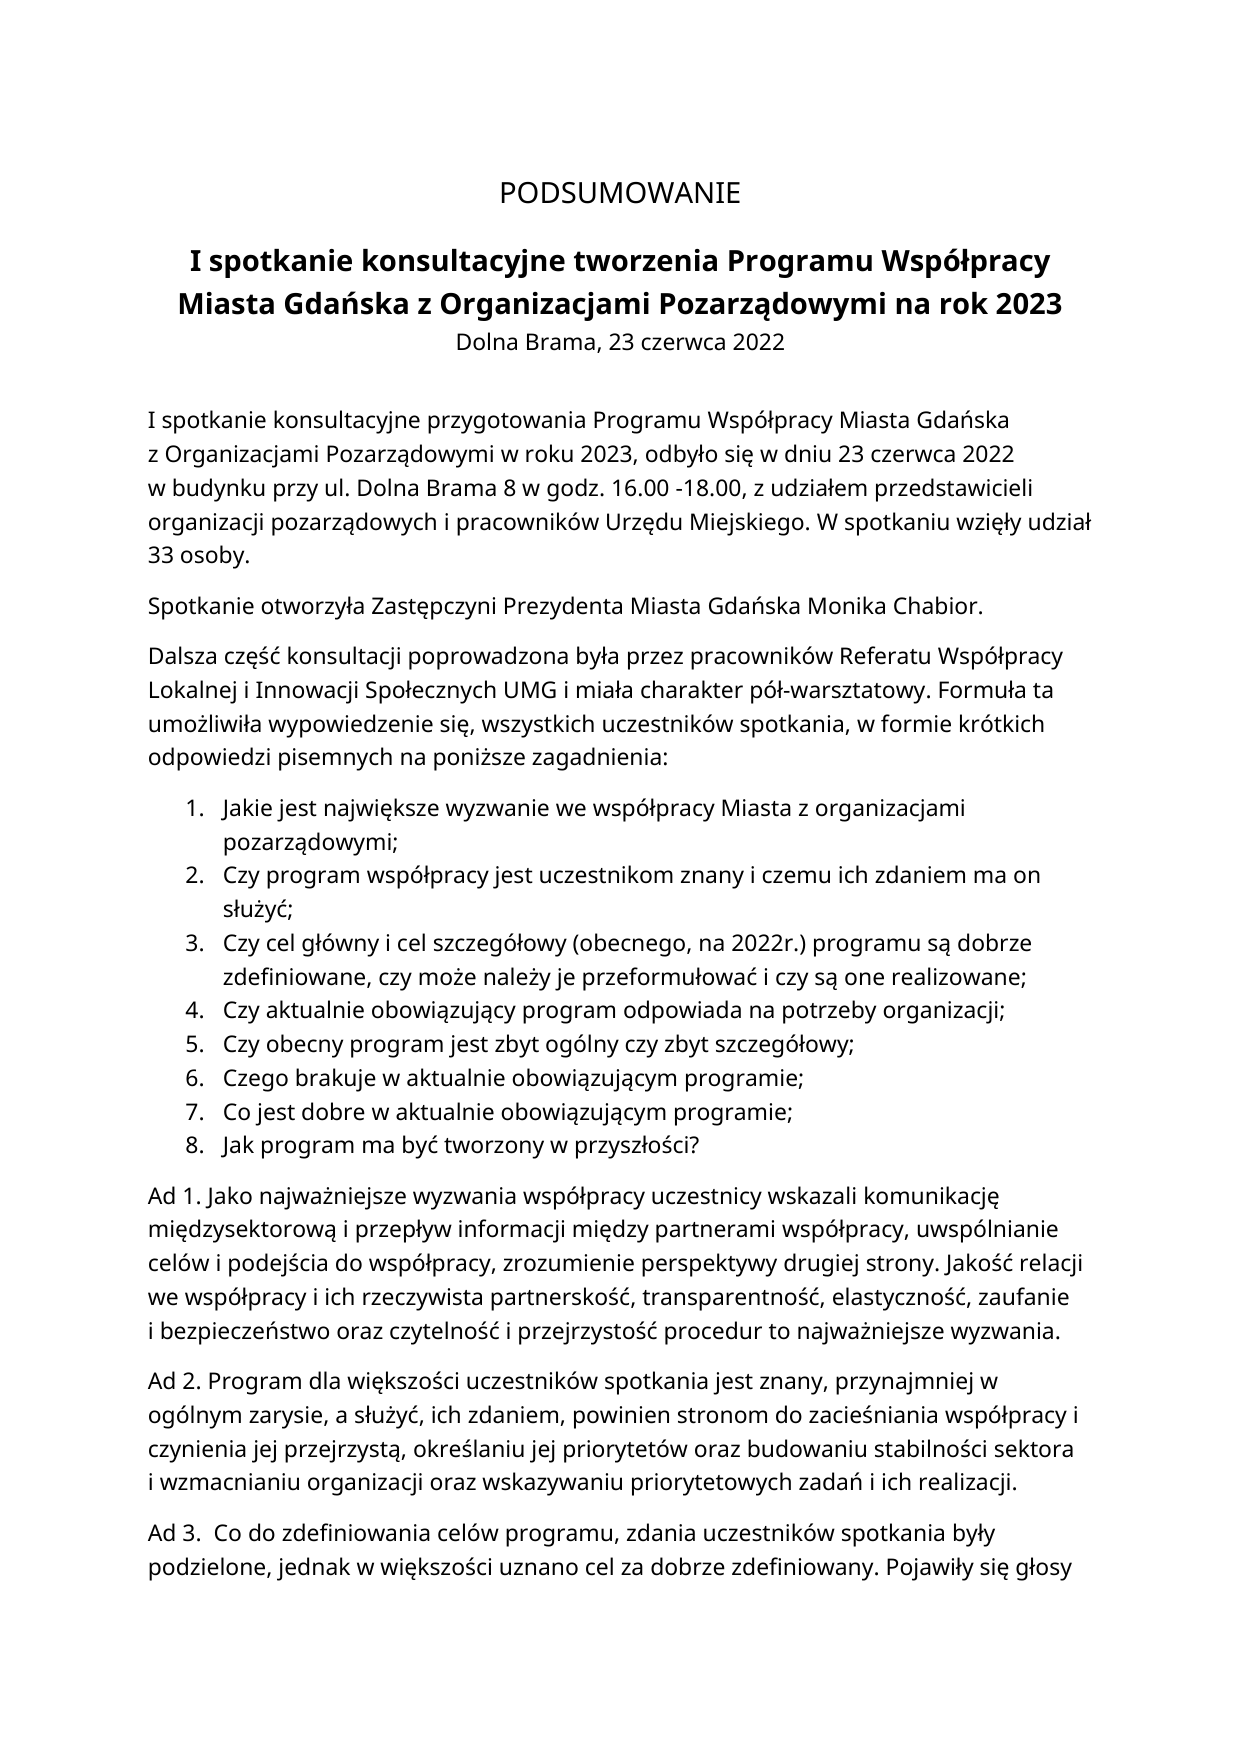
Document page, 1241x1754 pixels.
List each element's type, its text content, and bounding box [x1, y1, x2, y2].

text Ad 2. Program dla większości uczestników spotkania jest znany, przynajmniej w ogólnym zarysie, a służyć, ich zdaniem, powinien stronom do zacieśniania współpracy i czynienia jej przejrzystą, określaniu jej priorytetów oraz budowaniu stabilności sektora i wzmacnianiu organizacji oraz wskazywaniu priorytetowych zadań i ich realizacji. [148, 1365, 1093, 1497]
text Ad 1. Jako najważniejsze wyzwania współpracy uczestnicy wskazali komunikację międzysektorową i przepływ informacji między partnerami współpracy, uwspólnianie celów i podejścia do współpracy, zrozumienie perspektywy drugiej strony. Jakość relacji we współpracy i ich rzeczywista partnerskość, transparentność, elastyczność, zaufanie i bezpieczeństwo oraz czytelność i przejrzystość procedur to najważniejsze wyzwania. [148, 1179, 1093, 1346]
list Co jest dobre w aktualnie obowiązującym programie; [185, 1095, 1093, 1127]
text Spotkanie otworzyła Zastępczyni Prezydenta Miasta Gdańska Monika Chabior. [148, 589, 1093, 621]
subtitle I spotkanie konsultacyjne tworzenia Programu Współpracy Miasta Gdańska z Organizacjami Pozarządowymi na rok 2023 [148, 240, 1093, 323]
text I spotkanie konsultacyjne przygotowania Programu Współpracy Miasta Gdańska z Organizacjami Pozarządowymi w roku 2023, odbyło się w dniu 23 czerwca 2022 w budynku przy ul. Dolna Brama 8 w godz. 16.00 -18.00, z udziałem przedstawicieli organizacji pozarządowych i pracowników Urzędu Miejskiego. W spotkaniu wzięły udział 33 osoby. [148, 404, 1093, 570]
list Czego brakuje w aktualnie obowiązującym programie; [185, 1062, 1093, 1093]
list Jak program ma być tworzony w przyszłości? [185, 1129, 1093, 1160]
subtitle PODSUMOWANIE [148, 173, 1093, 212]
list Jakie jest największe wyzwanie we współpracy Miasta z organizacjami pozarządowymi; [185, 792, 1093, 857]
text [148, 1517, 1093, 1582]
list Czy obecny program jest zbyt ogólny czy zbyt szczegółowy; [185, 1028, 1093, 1059]
subtitle Dolna Brama, 23 czerwca 2022 [148, 326, 1093, 357]
list Czy program współpracy jest uczestnikom znany i czemu ich zdaniem ma on służyć; [185, 859, 1093, 924]
list Czy aktualnie obowiązujący program odpowiada na potrzeby organizacji; [185, 994, 1093, 1025]
list Czy cel główny i cel szczegółowy (obecnego, na 2022r.) programu są dobrze zdefiniowane, czy może należy je przeformułować i czy są one realizowane; [185, 927, 1093, 992]
text Dalsza część konsultacji poprowadzona była przez pracowników Referatu Współpracy Lokalnej i Innowacji Społecznych UMG i miała charakter pół-warsztatowy. Formuła ta umożliwiła wypowiedzenie się, wszystkich uczestników spotkania, w formie krótkich odpowiedzi pisemnych na poniższe zagadnienia: [148, 640, 1093, 772]
